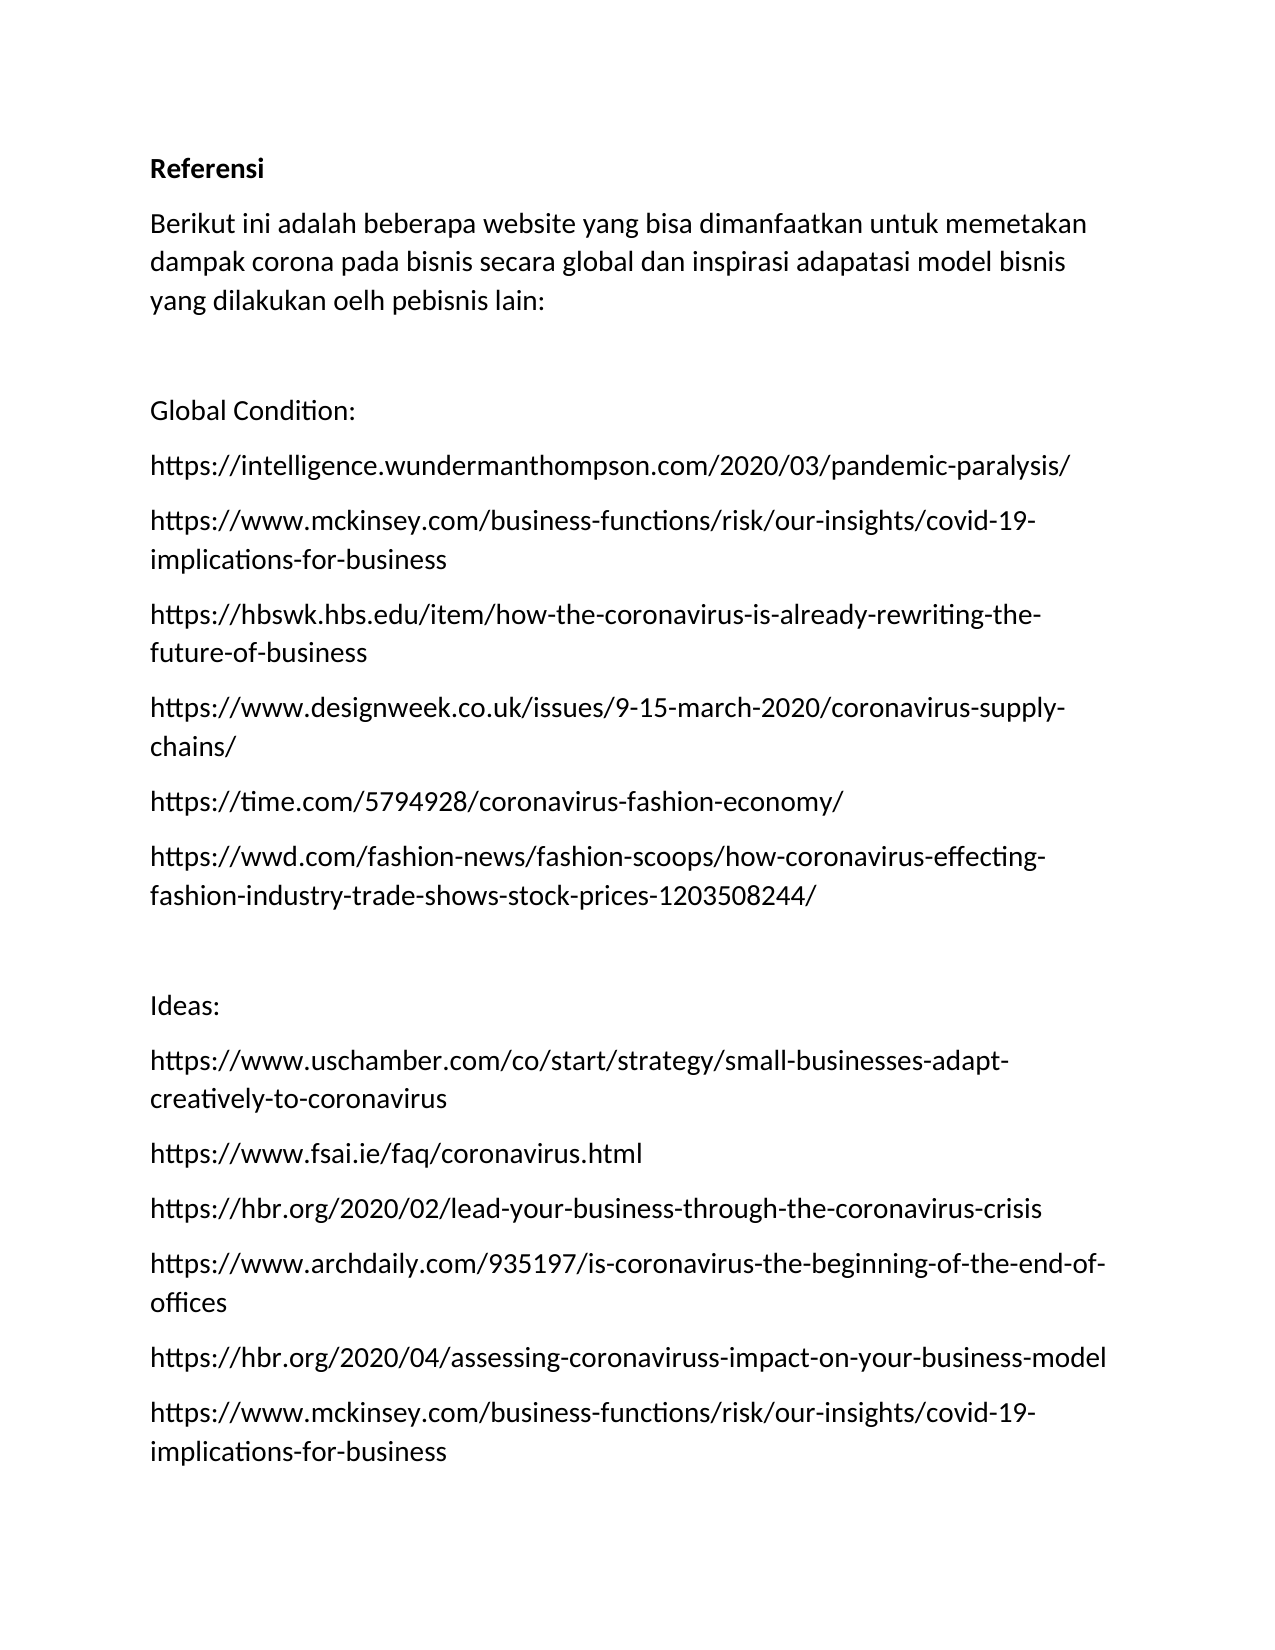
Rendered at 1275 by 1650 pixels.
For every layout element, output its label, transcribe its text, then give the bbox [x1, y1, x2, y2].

text https://hbr.org/2020/02/lead-your-business-through-the-coronavirus-crisis [150, 1191, 1125, 1226]
text https://hbr.org/2020/04/assessing-coronaviruss-impact-on-your-business-model [150, 1339, 1125, 1375]
text https://www.fsai.ie/faq/coronavirus.html [150, 1135, 1125, 1171]
text https://intelligence.wundermanthompson.com/2020/03/pandemic-paralysis/ [150, 447, 1125, 483]
text https://www.archdaily.com/935197/is-coronavirus-the-beginning-of-the-end-of-offices [150, 1246, 1125, 1320]
text Global Condition: [150, 392, 1125, 428]
text https://www.mckinsey.com/business-functions/risk/our-insights/covid-19-implications-for-business [150, 1394, 1125, 1468]
text https://www.mckinsey.com/business-functions/risk/our-insights/covid-19-implications-for-business [150, 502, 1125, 576]
text https://hbswk.hbs.edu/item/how-the-coronavirus-is-already-rewriting-the-future-of-business [150, 596, 1125, 670]
text https://www.uschamber.com/co/start/strategy/small-businesses-adapt-creatively-to-coronavirus [150, 1042, 1125, 1116]
text https://wwd.com/fashion-news/fashion-scoops/how-coronavirus-effecting-fashion-industry-trade-shows-stock-prices-1203508244/ [150, 838, 1125, 912]
text https://time.com/5794928/coronavirus-fashion-economy/ [150, 783, 1125, 819]
text https://www.designweek.co.uk/issues/9-15-march-2020/coronavirus-supply-chains/ [150, 689, 1125, 763]
text Ideas: [150, 987, 1125, 1022]
text Berikut ini adalah beberapa website yang bisa dimanfaatkan untuk memetakan dampak corona pada bisnis secara global dan inspirasi adapatasi model bisnis yang dilakukan oelh pebisnis lain: [150, 205, 1125, 318]
text Referensi [150, 150, 1125, 186]
